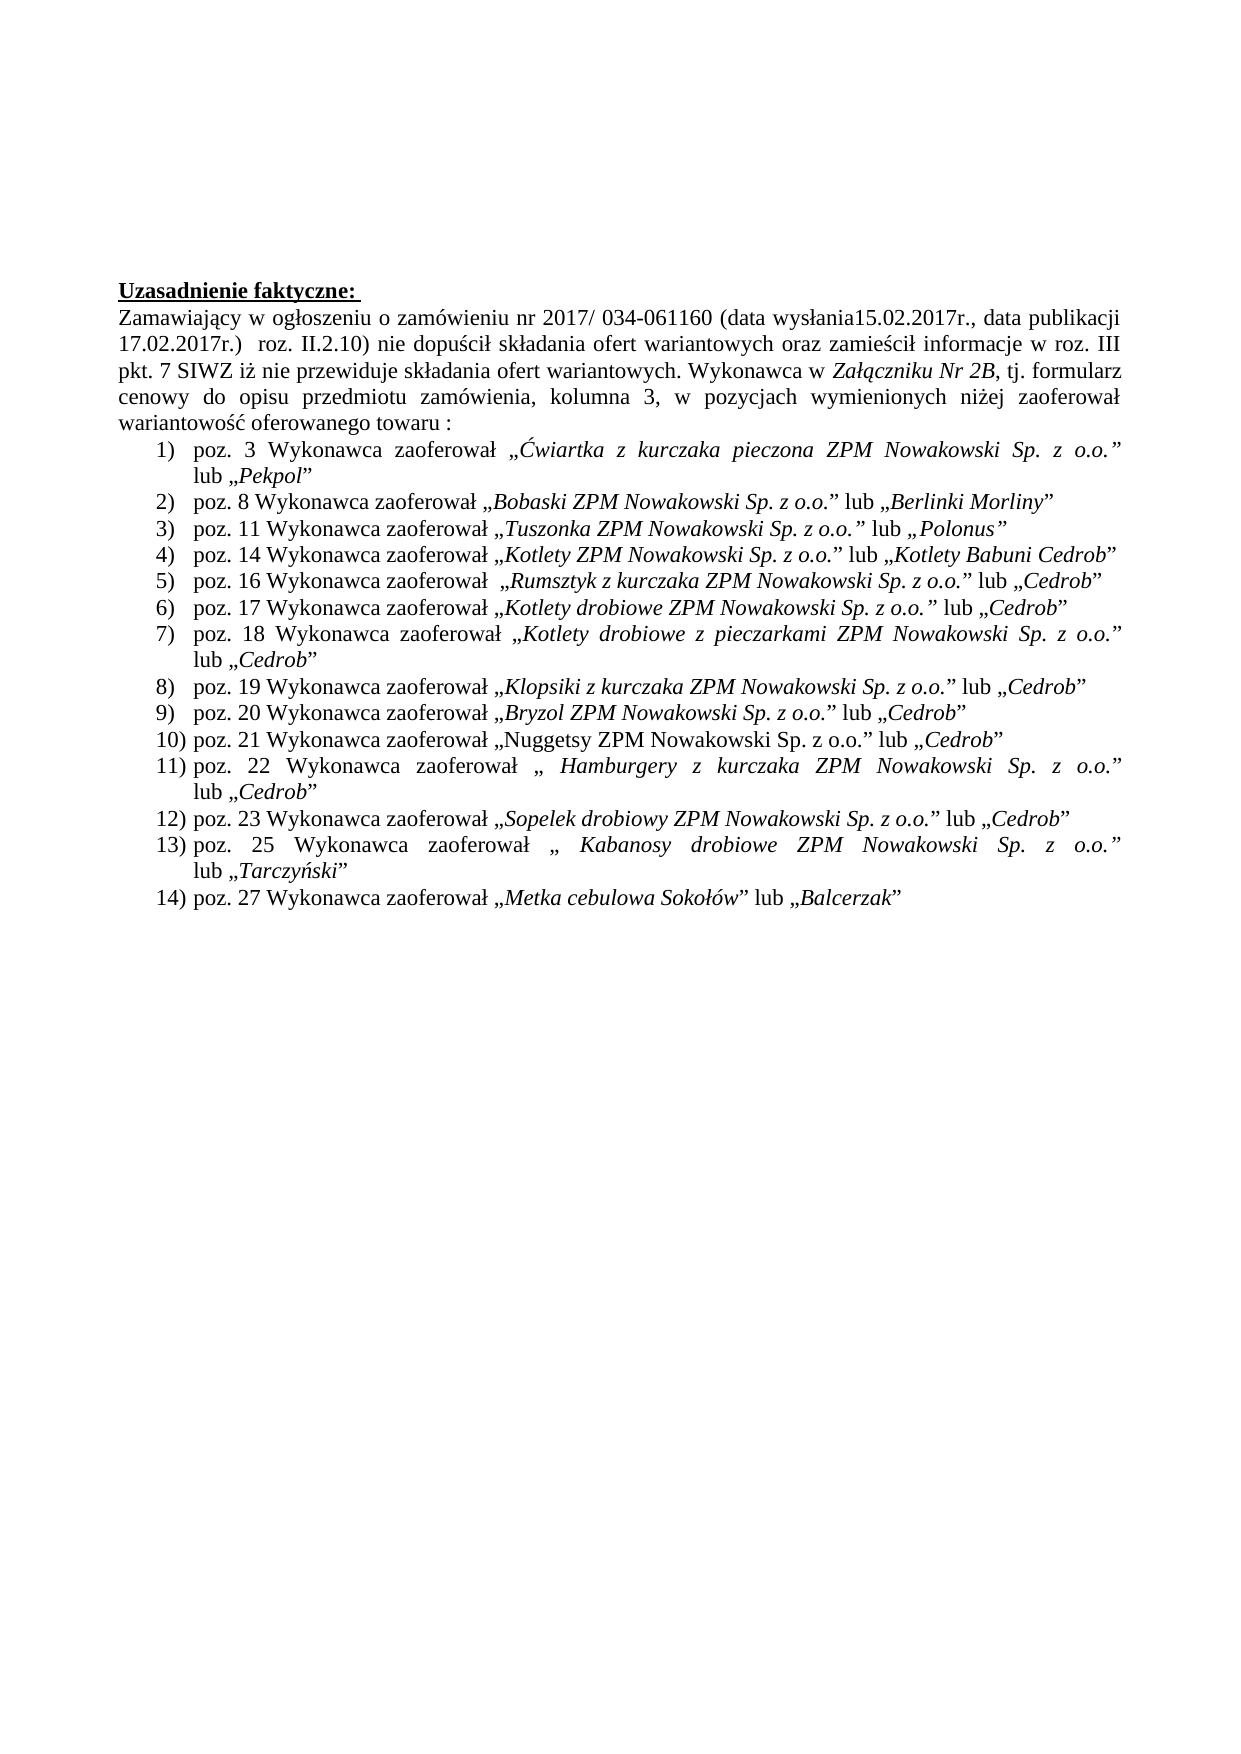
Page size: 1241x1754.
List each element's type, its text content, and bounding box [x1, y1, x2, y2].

list poz. 11 Wykonawca zaoferował „Tuszonka ZPM Nowakowski Sp. z o.o.” lub „Polonus” [156, 515, 1122, 541]
list poz. 14 Wykonawca zaoferował „Kotlety ZPM Nowakowski Sp. z o.o.” lub „Kotlety Babuni Cedrob” [156, 541, 1122, 567]
list poz. 18 Wykonawca zaoferował „Kotlety drobiowe z pieczarkami ZPM Nowakowski Sp. z o.o.” lub „Cedrob” [156, 620, 1122, 673]
list poz. 20 Wykonawca zaoferował „Bryzol ZPM Nowakowski Sp. z o.o.” lub „Cedrob” [156, 699, 1122, 726]
list poz. 19 Wykonawca zaoferował „Klopsiki z kurczaka ZPM Nowakowski Sp. z o.o.” lub „Cedrob” [156, 673, 1122, 699]
list poz. 16 Wykonawca zaoferował „Rumsztyk z kurczaka ZPM Nowakowski Sp. z o.o.” lub „Cedrob” [156, 567, 1122, 594]
list poz. 22 Wykonawca zaoferował „ Hamburgery z kurczaka ZPM Nowakowski Sp. z o.o.” lub „Cedrob” [156, 752, 1122, 805]
list poz. 21 Wykonawca zaoferował „Nuggetsy ZPM Nowakowski Sp. z o.o.” lub „Cedrob” [156, 726, 1122, 752]
text Uzasadnienie faktyczne: [118, 278, 1122, 304]
text Zamawiający w ogłoszeniu o zamówieniu nr 2017/ 034-061160 (data wysłania15.02.2017r., data publikacji 17.02.2017r.) roz. II.2.10) nie dopuścił składania ofert wariantowych oraz zamieścił informacje w roz. III pkt. 7 SIWZ iż nie przewiduje składania ofert wariantowych. Wykonawca w Załączniku Nr 2B, tj. formularz cenowy do opisu przedmiotu zamówienia, kolumna 3, w pozycjach wymienionych niżej zaoferował wariantowość oferowanego towaru : [118, 304, 1122, 436]
list poz. 23 Wykonawca zaoferował „Sopelek drobiowy ZPM Nowakowski Sp. z o.o.” lub „Cedrob” [156, 805, 1122, 831]
list poz. 17 Wykonawca zaoferował „Kotlety drobiowe ZPM Nowakowski Sp. z o.o.” lub „Cedrob” [156, 594, 1122, 620]
list poz. 25 Wykonawca zaoferował „ Kabanosy drobiowe ZPM Nowakowski Sp. z o.o.” lub „Tarczyński” [156, 831, 1122, 884]
list poz. 8 Wykonawca zaoferował „Bobaski ZPM Nowakowski Sp. z o.o.” lub „Berlinki Morliny” [156, 488, 1122, 515]
list poz. 27 Wykonawca zaoferował „Metka cebulowa Sokołów” lub „Balcerzak” [156, 884, 1122, 910]
list poz. 3 Wykonawca zaoferował „Ćwiartka z kurczaka pieczona ZPM Nowakowski Sp. z o.o.” lub „Pekpol” [156, 436, 1122, 488]
